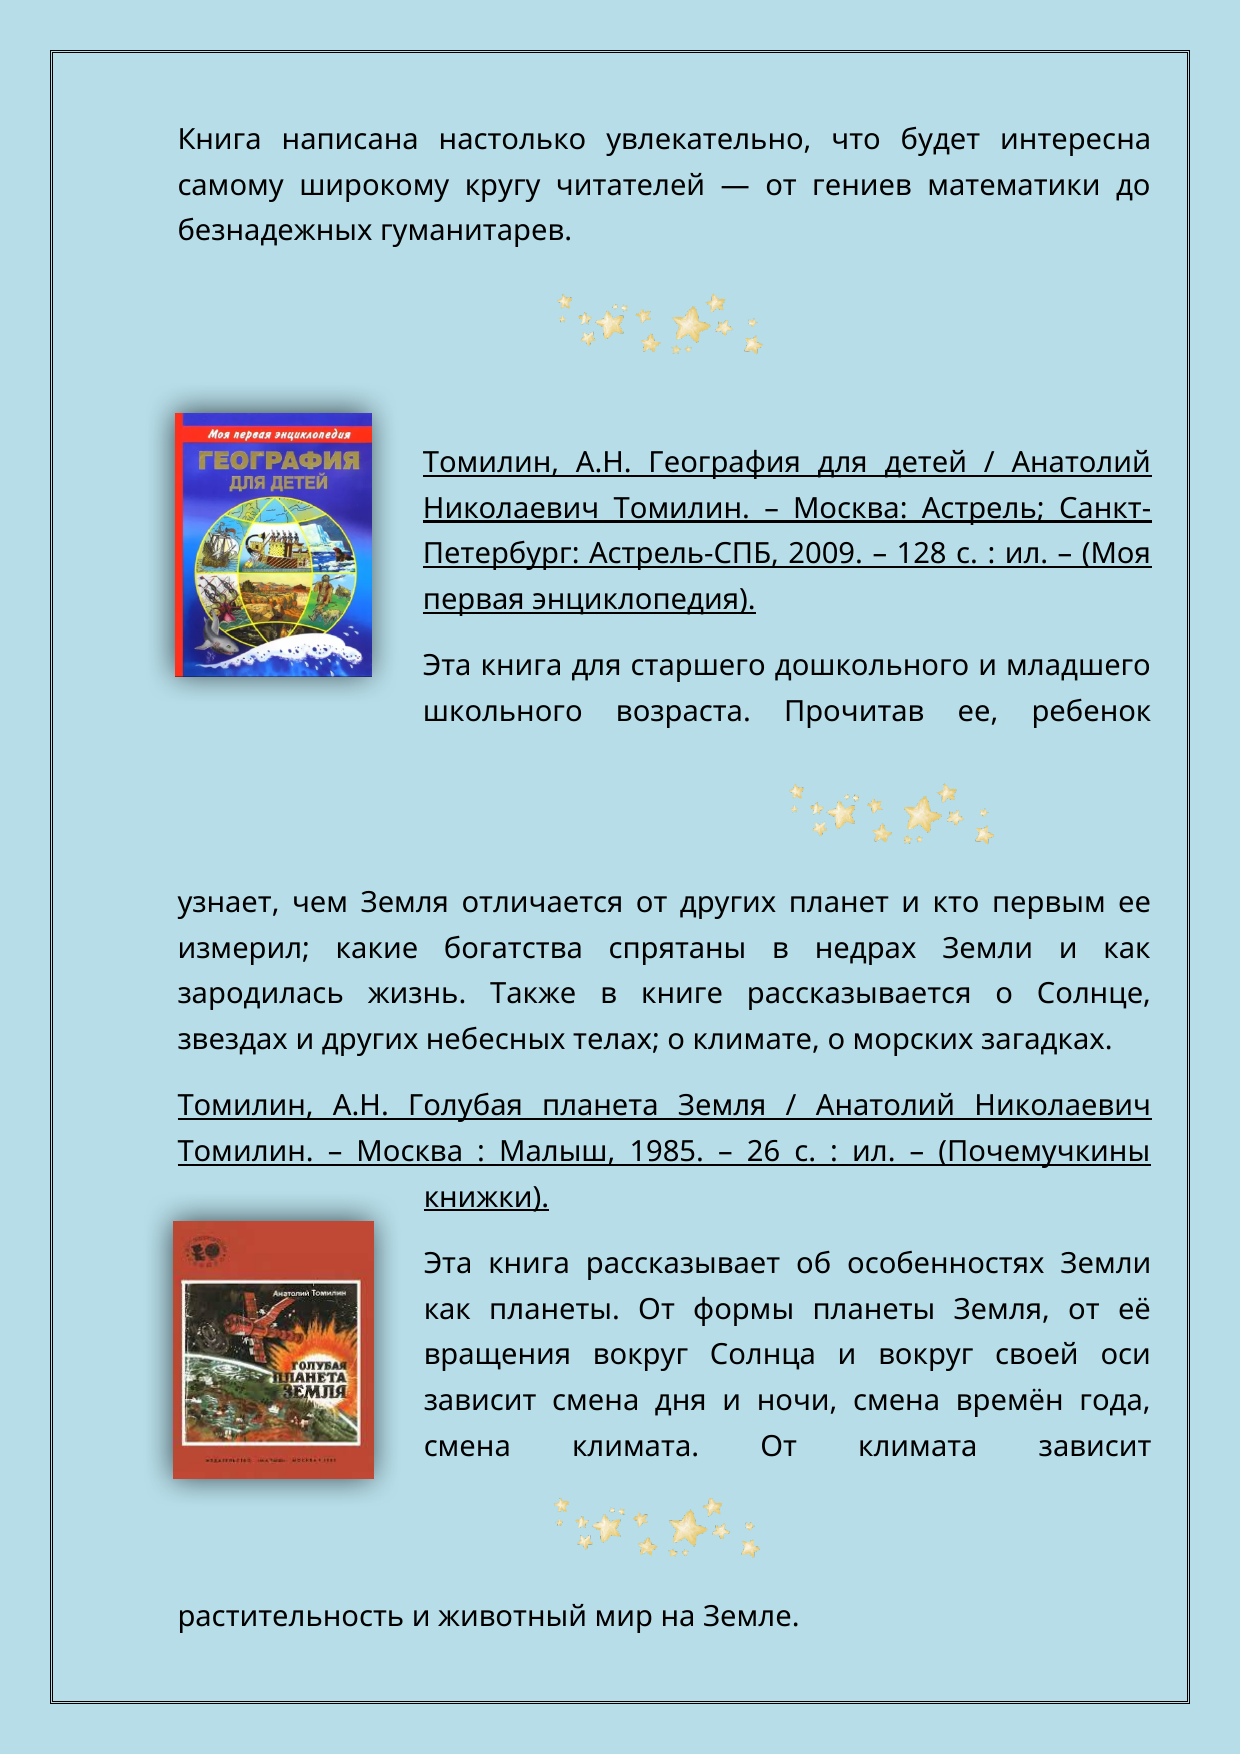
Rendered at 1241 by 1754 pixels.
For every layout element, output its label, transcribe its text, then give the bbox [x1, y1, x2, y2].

text Эта книга для старшего дошкольного и младшего школьного возраста. Прочитав ее, ребенок узнает, чем Земля отличается от других планет и кто первым ее измерил; какие богатства спрятаны в недрах Земли и как зародилась жизнь. Также в книге рассказывается о Солнце, звездах и других небесных телах; о климате, о морских загадках. [177, 645, 1152, 1058]
picture [536, 262, 786, 392]
picture [175, 413, 372, 677]
text Томилин, А.Н. Голубая планета Земля / Анатолий Николаевич Томилин. – Москва : Малыш, 1985. – 26 с. : ил. – (Почемучкины книжки). [177, 1119, 1152, 1216]
text Книга написана настолько увлекательно, что будет интересна самому широкому кругу читателей — от гениев математики до безнадежных гуманитарев. [177, 118, 1152, 249]
picture [173, 1221, 374, 1479]
picture [533, 1466, 783, 1595]
text Томилин, А.Н. Голубая планета Земля / Анатолий Николаевич Томилин. – Москва : Малыш, 1985. – 26 с. : ил. – (Почемучкины книжки). [177, 1085, 1152, 1118]
picture [768, 753, 1017, 882]
text Томилин, А.Н. География для детей / Анатолий Николаевич Томилин. – Москва: Астрель; Санкт-Петербург: Астрель-СПБ, 2009. – 128 с. : ил. – (Моя первая энциклопедия). [177, 276, 1152, 618]
text Эта книга рассказывает об особенностях Земли как планеты. От формы планеты Земля, от её вращения вокруг Солнца и вокруг своей оси зависит смена дня и ночи, смена времён года, смена климата. От климата зависит растительность и животный мир на Земле. [177, 1242, 1152, 1635]
